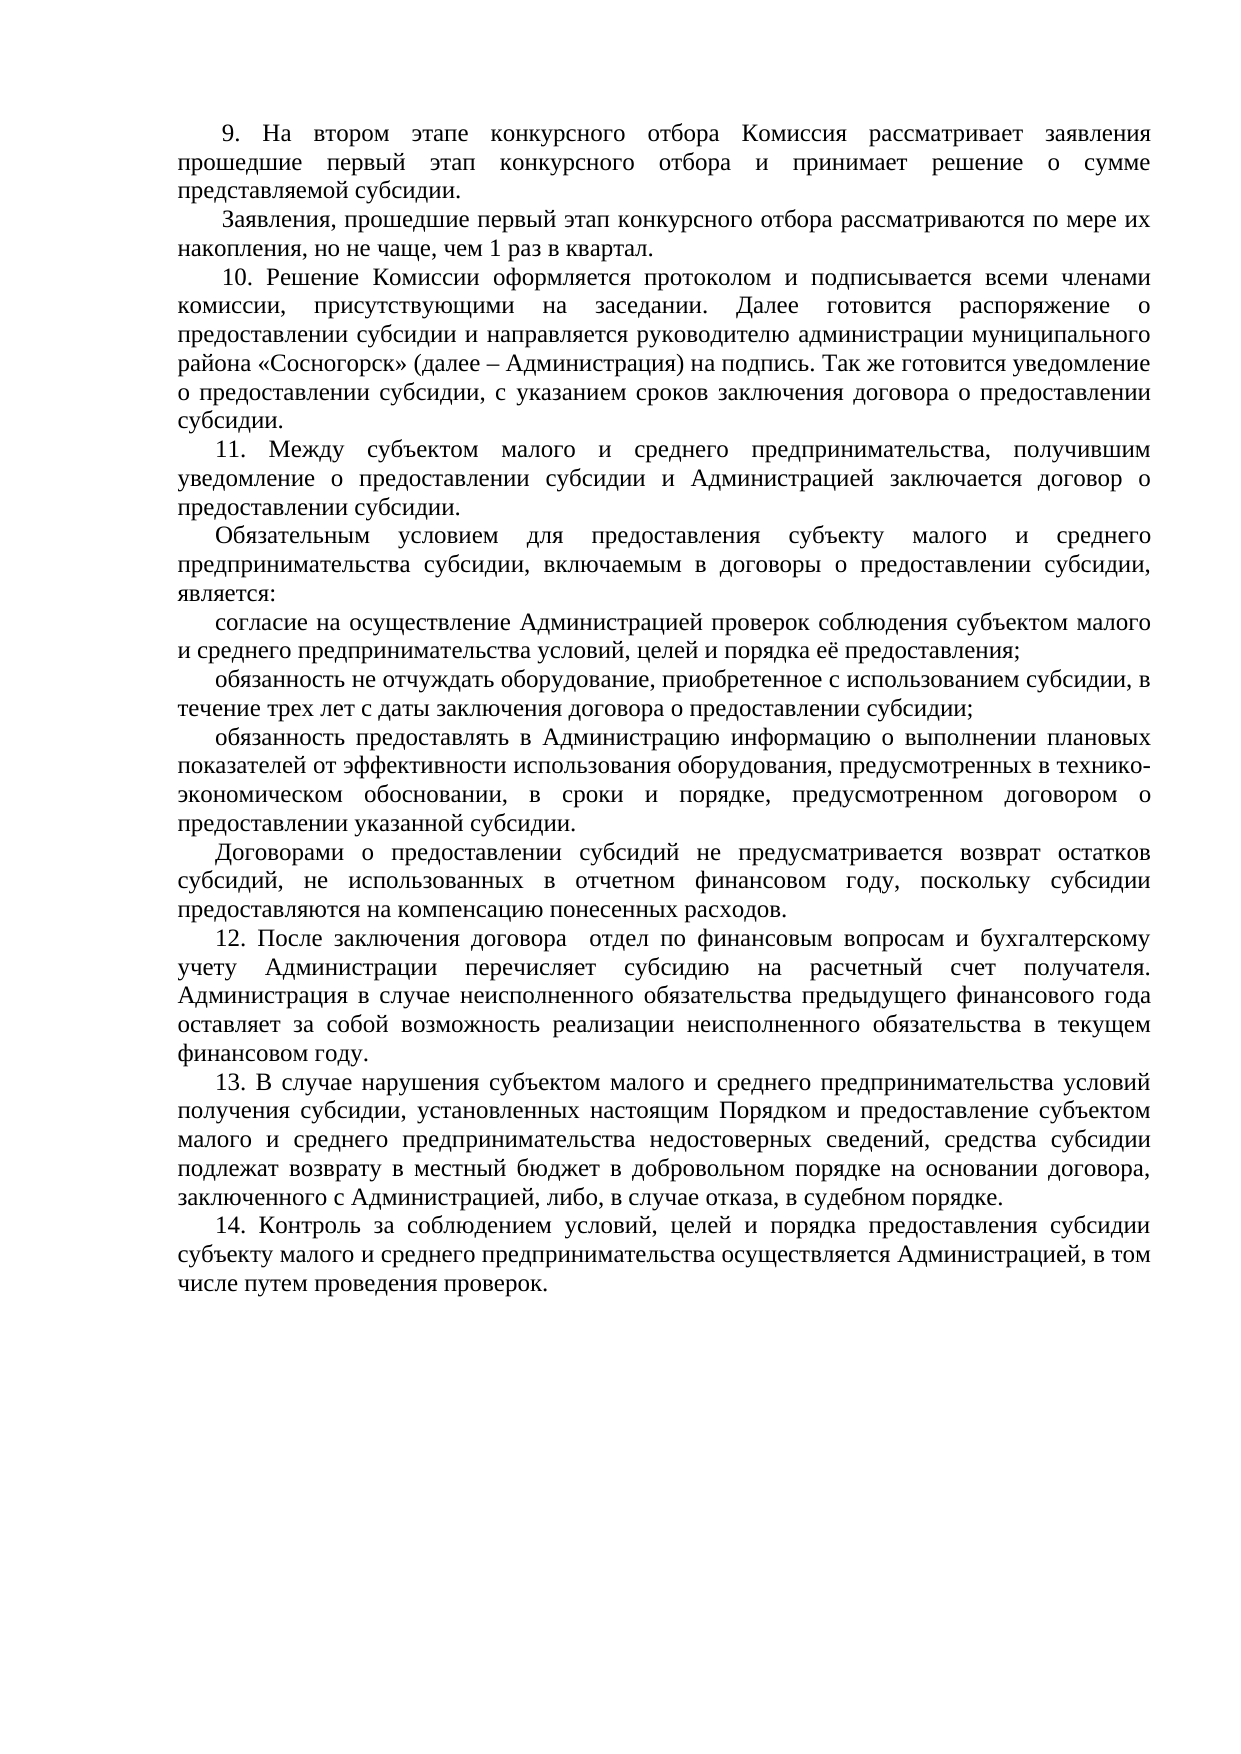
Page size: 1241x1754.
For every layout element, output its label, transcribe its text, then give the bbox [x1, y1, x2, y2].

text 12. После заключения договора отдел по финансовым вопросам и бухгалтерскому учету Администрации перечисляет субсидию на расчетный счет получателя. Администрация в случае неисполненного обязательства предыдущего финансового года оставляет за собой возможность реализации неисполненного обязательства в текущем финансовом году. [177, 923, 1152, 1067]
text согласие на осуществление Администрацией проверок соблюдения субъектом малого и среднего предпринимательства условий, целей и порядка её предоставления; [177, 607, 1152, 664]
text 11. Между субъектом малого и среднего предпринимательства, получившим уведомление о предоставлении субсидии и Администрацией заключается договор о предоставлении субсидии. [177, 434, 1152, 521]
text Заявления, прошедшие первый этап конкурсного отбора рассматриваются по мере их накопления, но не чаще, чем 1 раз в квартал. [177, 204, 1152, 262]
text Обязательным условием для предоставления субъекту малого и среднего предпринимательства субсидии, включаемым в договоры о предоставлении субсидии, является: [177, 521, 1152, 607]
text 13. В случае нарушения субъектом малого и среднего предпринимательства условий получения субсидии, установленных настоящим Порядком и предоставление субъектом малого и среднего предпринимательства недостоверных сведений, средства субсидии подлежат возврату в местный бюджет в добровольном порядке на основании договора, заключенного с Администрацией, либо, в случае отказа, в судебном порядке. [177, 1067, 1152, 1211]
text 10. Решение Комиссии оформляется протоколом и подписывается всеми членами комиссии, присутствующими на заседании. Далее готовится распоряжение о предоставлении субсидии и направляется руководителю администрации муниципального района «Сосногорск» (далее – Администрация) на подпись. Так же готовится уведомление о предоставлении субсидии, с указанием сроков заключения договора о предоставлении субсидии. [177, 262, 1152, 434]
text 14. Контроль за соблюдением условий, целей и порядка предоставления субсидии субъекту малого и среднего предпринимательства осуществляется Администрацией, в том числе путем проведения проверок. [177, 1211, 1152, 1297]
text Договорами о предоставлении субсидий не предусматривается возврат остатков субсидий, не использованных в отчетном финансовом году, поскольку субсидии предоставляются на компенсацию понесенных расходов. [177, 837, 1152, 923]
text 9. На втором этапе конкурсного отбора Комиссия рассматривает заявления прошедшие первый этап конкурсного отбора и принимает решение о сумме представляемой субсидии. [177, 118, 1152, 204]
text обязанность не отчуждать оборудование, приобретенное с использованием субсидии, в течение трех лет с даты заключения договора о предоставлении субсидии; [177, 664, 1152, 722]
text обязанность предоставлять в Администрацию информацию о выполнении плановых показателей от эффективности использования оборудования, предусмотренных в технико-экономическом обосновании, в сроки и порядке, предусмотренном договором о предоставлении указанной субсидии. [177, 722, 1152, 837]
